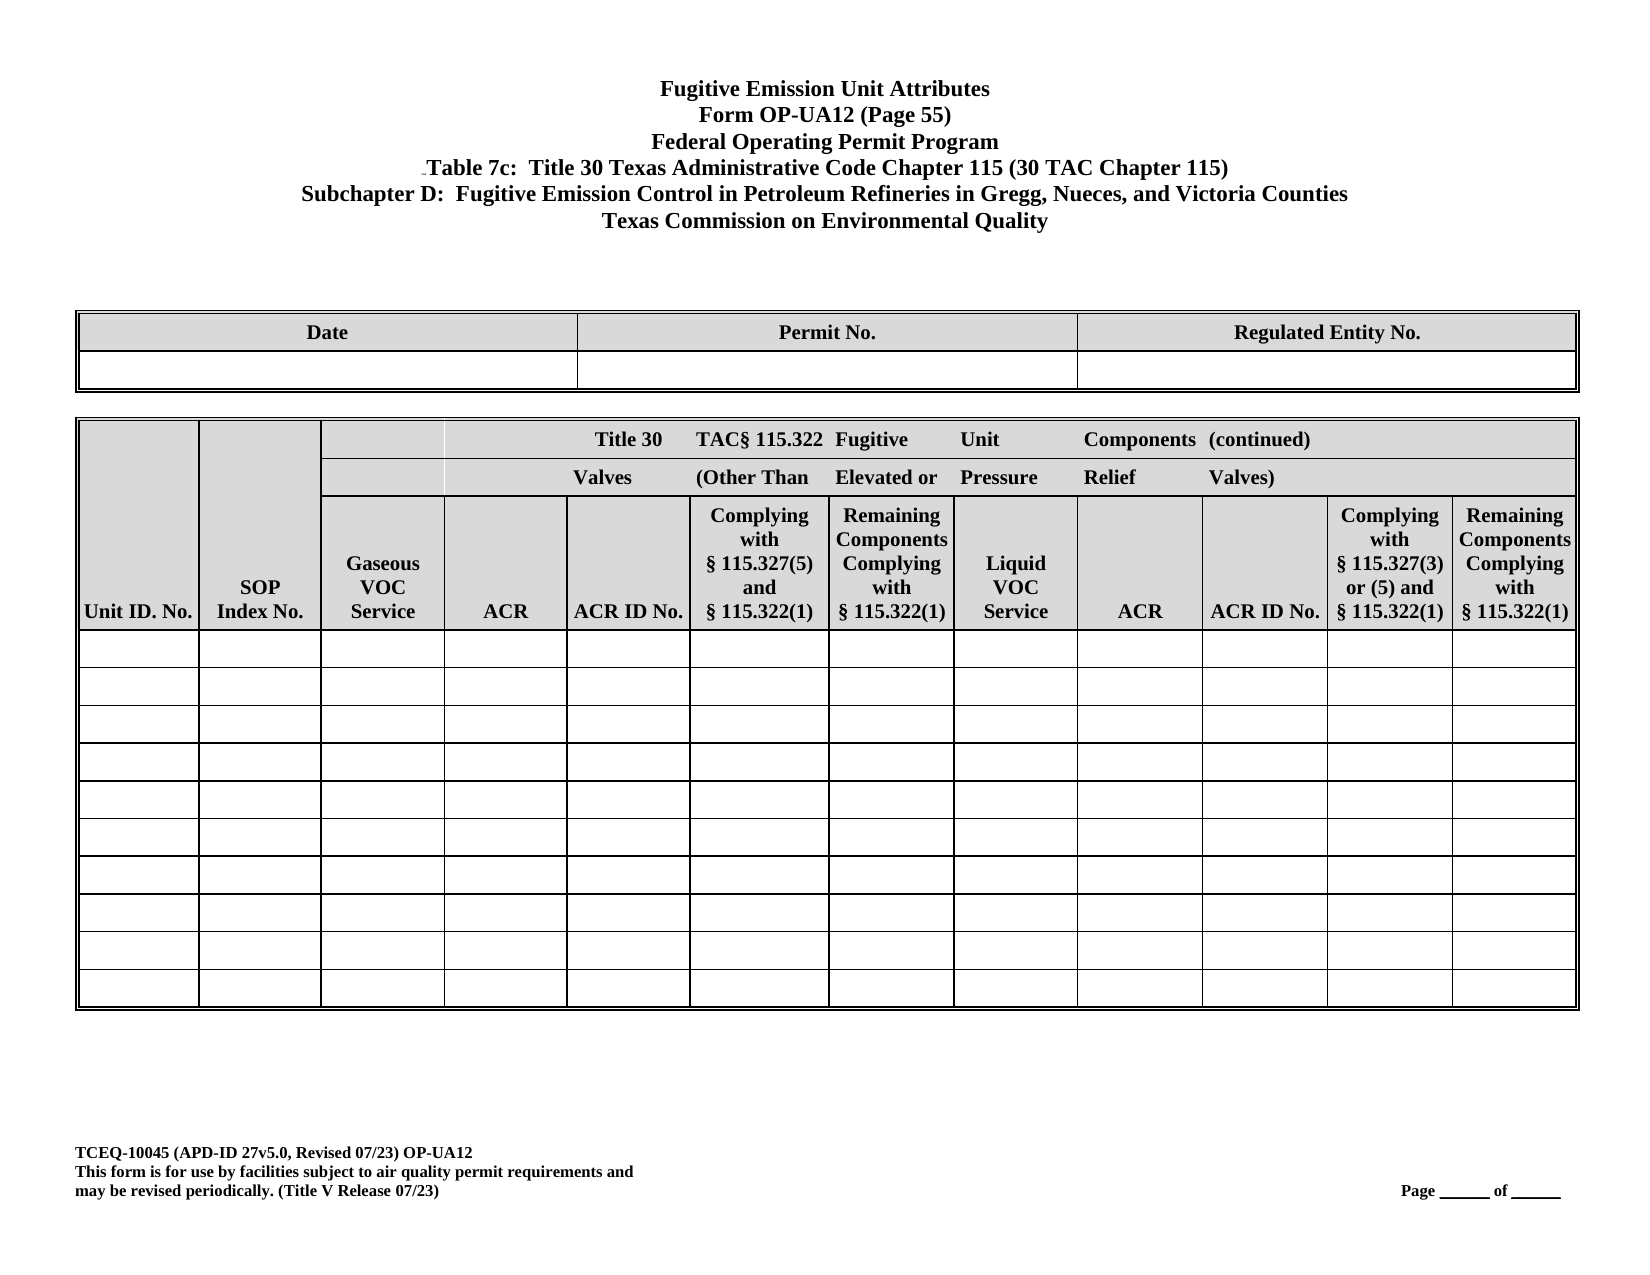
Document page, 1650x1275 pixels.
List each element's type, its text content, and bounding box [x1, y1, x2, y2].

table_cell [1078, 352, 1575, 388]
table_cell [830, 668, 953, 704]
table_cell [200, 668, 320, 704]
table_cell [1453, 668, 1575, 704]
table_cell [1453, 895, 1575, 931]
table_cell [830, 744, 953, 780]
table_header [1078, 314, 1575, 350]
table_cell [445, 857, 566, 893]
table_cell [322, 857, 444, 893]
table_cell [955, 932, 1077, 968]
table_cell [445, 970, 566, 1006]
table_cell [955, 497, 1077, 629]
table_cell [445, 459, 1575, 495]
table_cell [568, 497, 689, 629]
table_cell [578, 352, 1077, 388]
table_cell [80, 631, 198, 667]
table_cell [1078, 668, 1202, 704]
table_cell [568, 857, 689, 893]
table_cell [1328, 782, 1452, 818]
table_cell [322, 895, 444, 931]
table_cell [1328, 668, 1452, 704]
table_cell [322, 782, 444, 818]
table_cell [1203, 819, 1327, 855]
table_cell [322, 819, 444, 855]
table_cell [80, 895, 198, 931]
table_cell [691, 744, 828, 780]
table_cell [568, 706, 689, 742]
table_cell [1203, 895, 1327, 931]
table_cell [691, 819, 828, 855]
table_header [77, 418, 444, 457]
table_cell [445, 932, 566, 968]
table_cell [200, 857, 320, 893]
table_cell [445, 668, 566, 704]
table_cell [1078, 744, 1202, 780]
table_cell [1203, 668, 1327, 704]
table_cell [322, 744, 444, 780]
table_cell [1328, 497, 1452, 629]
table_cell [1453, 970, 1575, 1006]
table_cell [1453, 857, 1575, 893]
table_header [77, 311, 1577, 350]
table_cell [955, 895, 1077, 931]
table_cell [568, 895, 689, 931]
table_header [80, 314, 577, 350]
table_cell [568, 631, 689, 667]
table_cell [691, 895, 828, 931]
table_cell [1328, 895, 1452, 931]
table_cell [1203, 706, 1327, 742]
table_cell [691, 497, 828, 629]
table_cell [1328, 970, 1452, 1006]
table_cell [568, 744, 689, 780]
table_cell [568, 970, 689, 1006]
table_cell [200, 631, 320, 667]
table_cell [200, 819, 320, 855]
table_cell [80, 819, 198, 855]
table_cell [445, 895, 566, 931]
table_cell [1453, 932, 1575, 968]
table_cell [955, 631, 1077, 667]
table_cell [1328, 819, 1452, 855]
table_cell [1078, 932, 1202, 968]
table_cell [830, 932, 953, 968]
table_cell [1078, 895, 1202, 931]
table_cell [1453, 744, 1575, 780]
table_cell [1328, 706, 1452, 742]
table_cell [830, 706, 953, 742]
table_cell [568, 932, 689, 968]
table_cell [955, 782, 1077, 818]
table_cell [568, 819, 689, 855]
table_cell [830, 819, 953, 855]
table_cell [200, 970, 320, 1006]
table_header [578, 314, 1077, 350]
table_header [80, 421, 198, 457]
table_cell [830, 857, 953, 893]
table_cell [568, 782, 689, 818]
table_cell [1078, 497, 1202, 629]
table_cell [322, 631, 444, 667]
subtitle 102BTable 7c: Title 30 Texas Administrative Code Chapter 115 (30 TAC Chapter 115) [75, 154, 1575, 180]
subtitle Subchapter D: Fugitive Emission Control in Petroleum Refineries in Gregg, Nueces, and Victoria Counties [75, 180, 1575, 207]
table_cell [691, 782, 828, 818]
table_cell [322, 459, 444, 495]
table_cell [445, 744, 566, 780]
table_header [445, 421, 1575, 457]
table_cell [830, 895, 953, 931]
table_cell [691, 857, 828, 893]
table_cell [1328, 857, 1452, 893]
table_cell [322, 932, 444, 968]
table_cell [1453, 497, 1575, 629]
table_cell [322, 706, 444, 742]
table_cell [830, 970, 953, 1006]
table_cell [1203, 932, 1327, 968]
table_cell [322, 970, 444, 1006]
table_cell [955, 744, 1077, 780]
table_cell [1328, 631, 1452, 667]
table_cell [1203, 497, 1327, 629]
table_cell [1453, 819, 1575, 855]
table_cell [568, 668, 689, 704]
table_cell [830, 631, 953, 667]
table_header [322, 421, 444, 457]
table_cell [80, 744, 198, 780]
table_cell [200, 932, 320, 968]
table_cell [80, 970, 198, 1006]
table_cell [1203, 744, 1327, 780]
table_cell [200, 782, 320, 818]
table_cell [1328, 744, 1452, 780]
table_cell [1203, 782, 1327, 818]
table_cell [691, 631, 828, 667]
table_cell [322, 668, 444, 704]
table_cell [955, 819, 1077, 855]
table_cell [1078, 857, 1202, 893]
subtitle Federal Operating Permit Program [75, 128, 1575, 154]
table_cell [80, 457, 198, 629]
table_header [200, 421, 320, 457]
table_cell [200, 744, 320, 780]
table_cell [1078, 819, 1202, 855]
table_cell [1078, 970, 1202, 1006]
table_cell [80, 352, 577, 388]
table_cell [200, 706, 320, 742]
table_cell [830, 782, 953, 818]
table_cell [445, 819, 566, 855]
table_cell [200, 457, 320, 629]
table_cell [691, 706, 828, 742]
subtitle Fugitive Emission Unit Attributes [75, 75, 1575, 101]
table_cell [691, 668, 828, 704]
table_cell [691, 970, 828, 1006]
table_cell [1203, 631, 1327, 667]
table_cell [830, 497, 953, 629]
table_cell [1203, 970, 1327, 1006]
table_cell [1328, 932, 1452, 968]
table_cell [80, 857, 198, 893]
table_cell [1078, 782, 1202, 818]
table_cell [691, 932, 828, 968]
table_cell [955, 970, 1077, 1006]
subtitle Texas Commission on Environmental Quality [75, 207, 1575, 233]
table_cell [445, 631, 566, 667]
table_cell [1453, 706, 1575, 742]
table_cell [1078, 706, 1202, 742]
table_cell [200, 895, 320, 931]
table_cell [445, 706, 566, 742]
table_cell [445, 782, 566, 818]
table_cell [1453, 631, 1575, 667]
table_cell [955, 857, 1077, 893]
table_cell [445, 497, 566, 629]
subtitle Form OP-UA12 (Page 55) [75, 101, 1575, 128]
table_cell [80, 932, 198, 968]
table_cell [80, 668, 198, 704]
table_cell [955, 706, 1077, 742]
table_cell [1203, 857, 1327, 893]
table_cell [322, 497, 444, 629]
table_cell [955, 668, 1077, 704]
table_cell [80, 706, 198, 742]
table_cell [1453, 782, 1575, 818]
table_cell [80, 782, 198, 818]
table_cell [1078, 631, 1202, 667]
